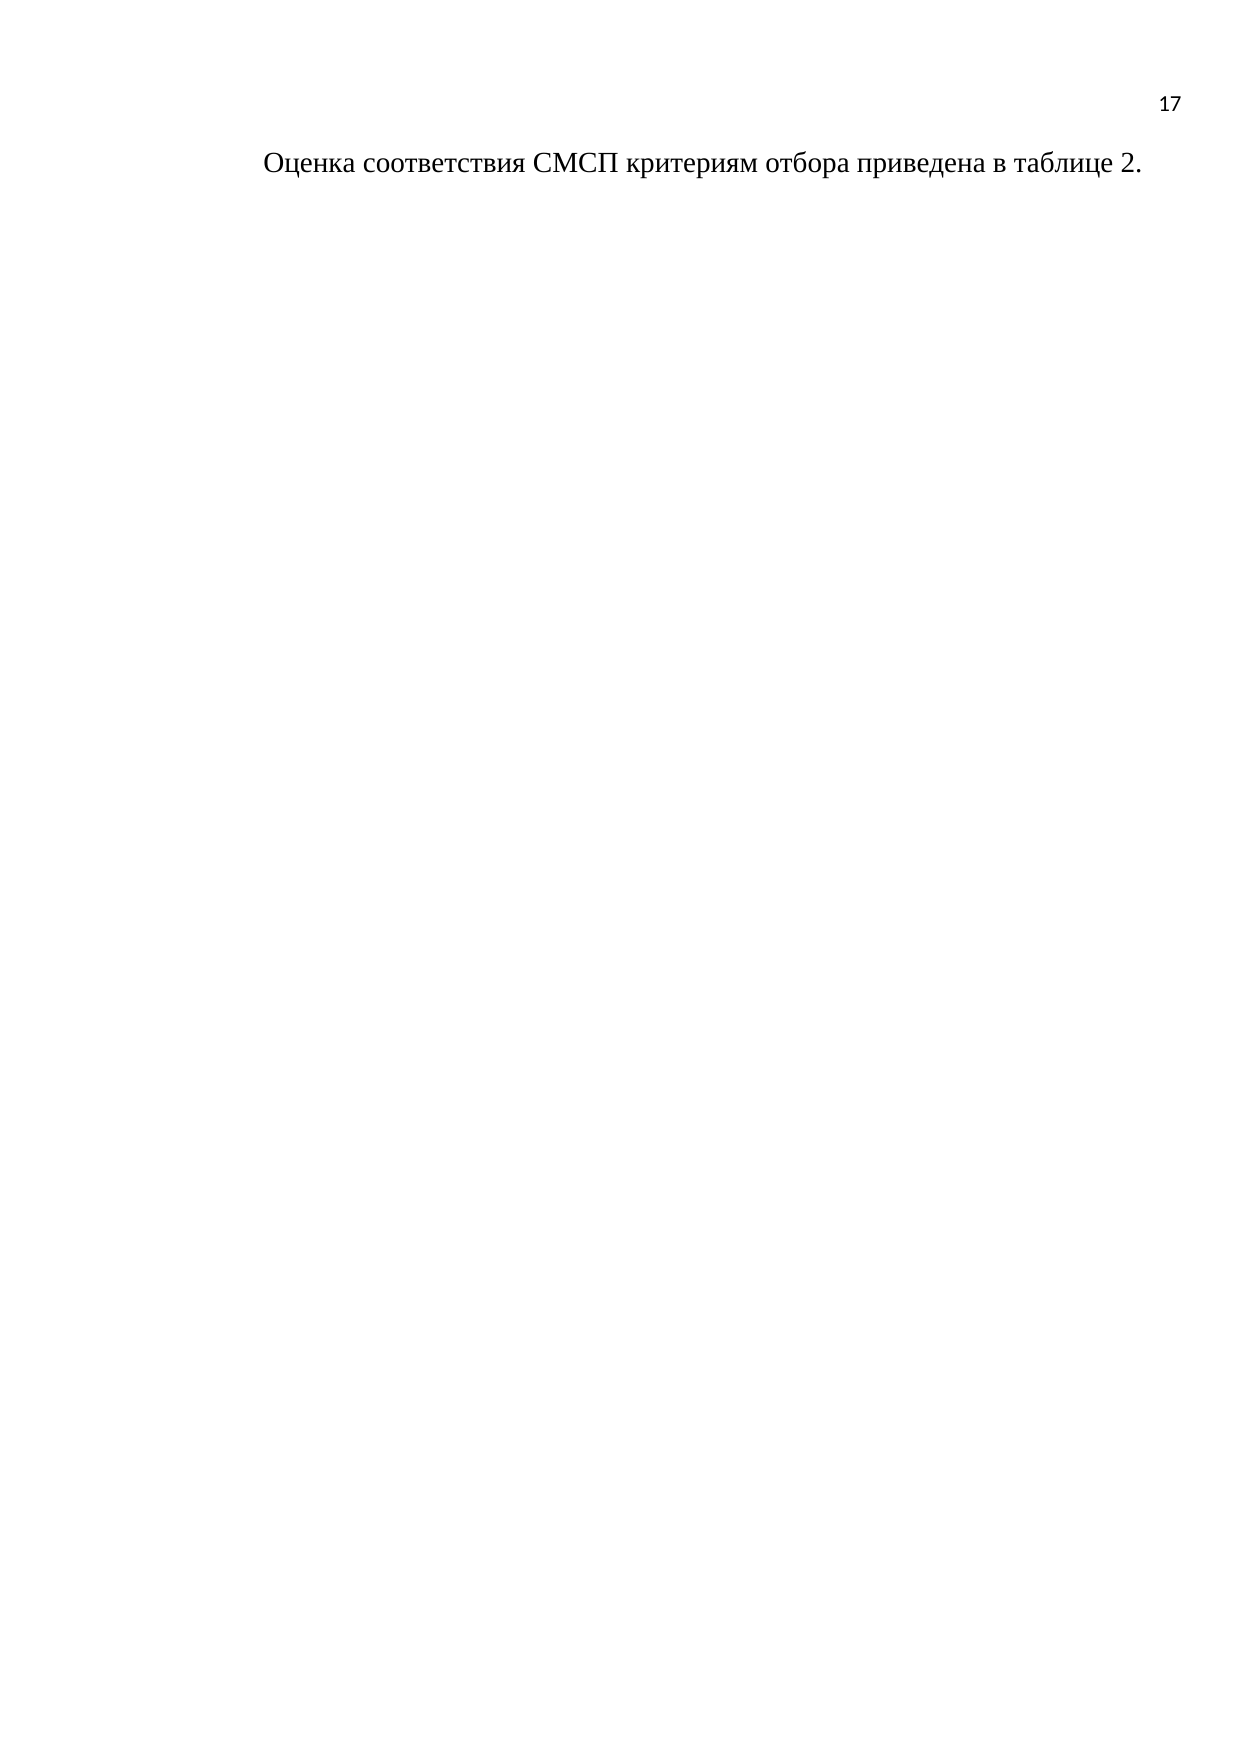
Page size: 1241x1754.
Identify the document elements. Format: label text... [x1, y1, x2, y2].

text Оценка соответствия СМСП критериям отбора приведена в таблице 2. [207, 145, 1181, 178]
